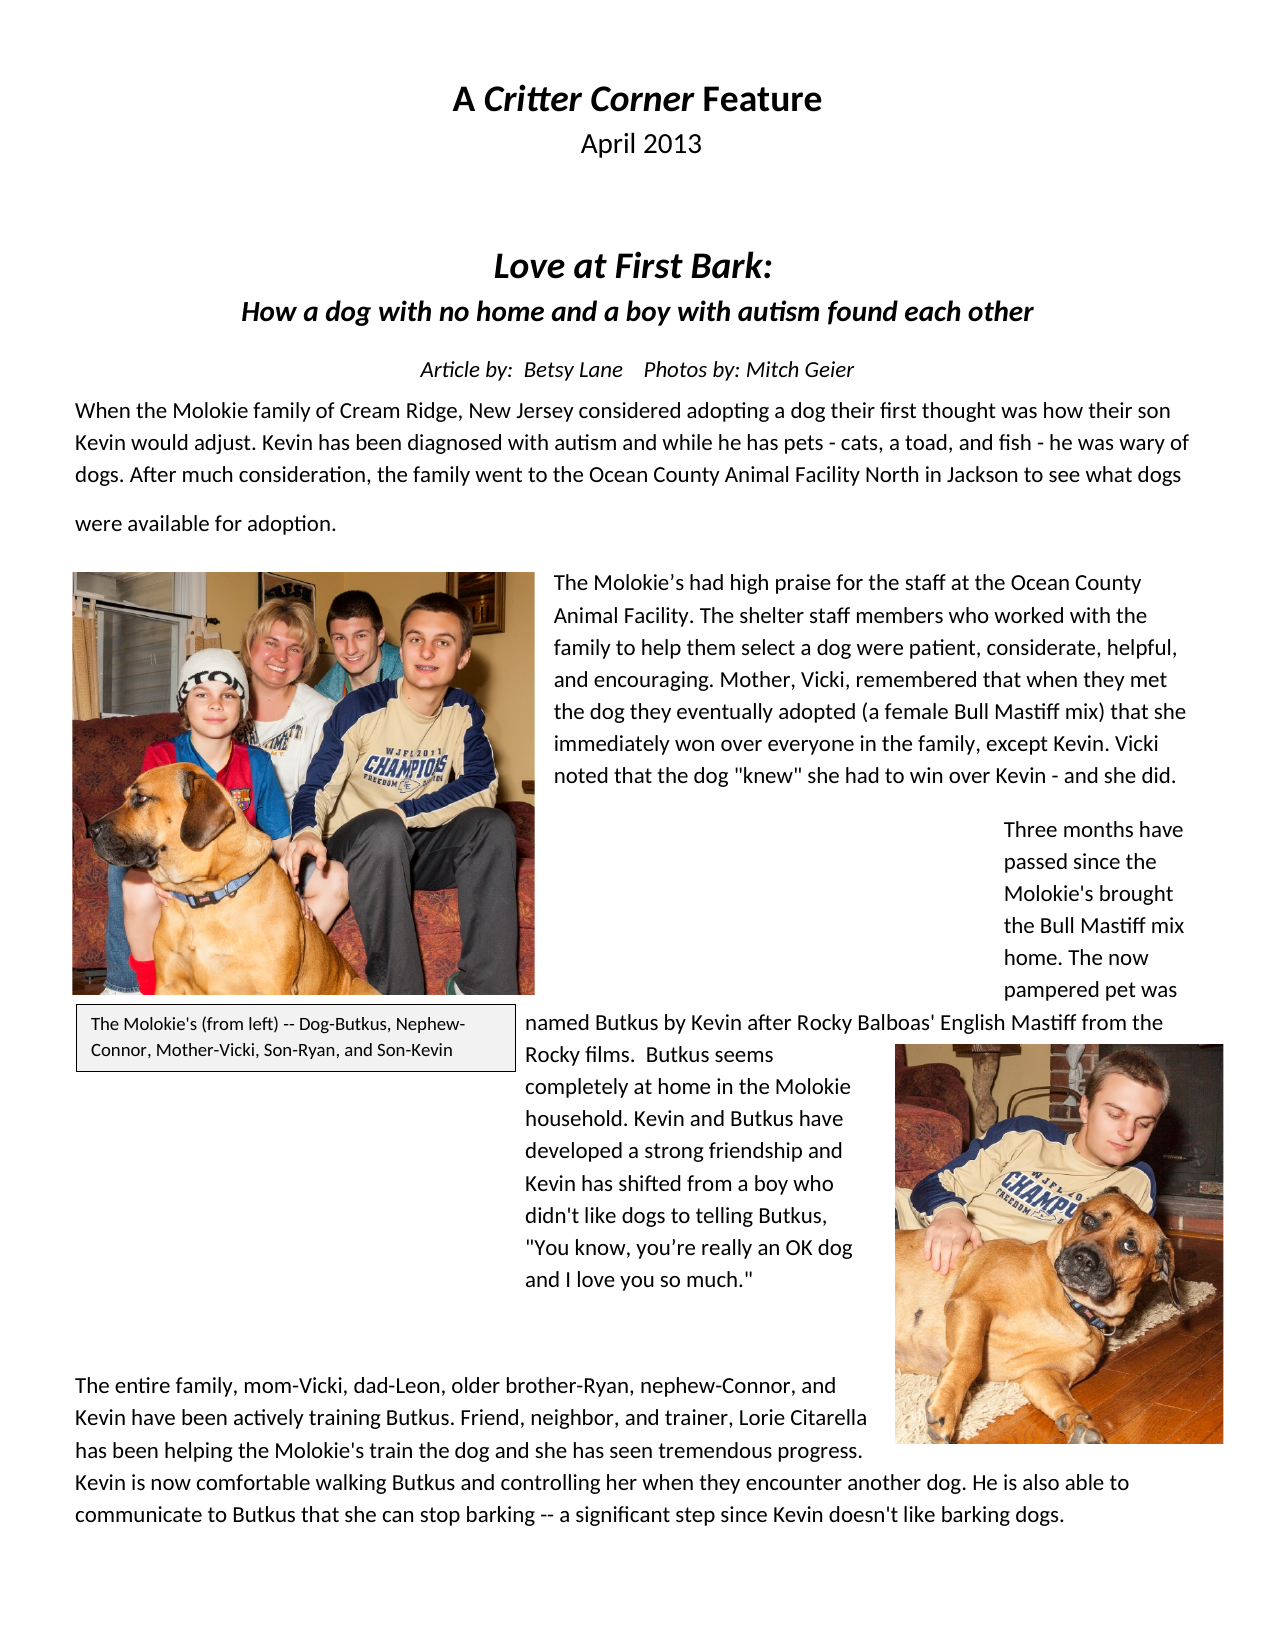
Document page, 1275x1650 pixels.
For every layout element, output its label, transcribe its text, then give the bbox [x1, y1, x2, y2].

text The entire family, mom-Vicki, dad-Leon, older brother-Ryan, nephew-Connor, and Kevin have been actively training Butkus. Friend, neighbor, and trainer, Lorie Citarella has been helping the Molokie's train the dog and she has seen tremendous progress. Kevin is now comfortable walking Butkus and controlling her when they encounter another dog. He is also able to communicate to Butkus that she can stop barking -- a significant step since Kevin doesn't like barking dogs. [75, 1371, 1200, 1528]
text When the Molokie family of Cream Ridge, New Jersey considered adopting a dog their first thought was how their son Kevin would adjust. Kevin has been diagnosed with autism and while he has pets - cats, a toad, and fish - he was wary of dogs. After much consideration, the family went to the Ocean County Animal Facility North in Jackson to see what dogs were available for adoption. [75, 396, 1200, 541]
text Article by: Betsy Lane Photos by: Mitch Geier [75, 355, 1200, 383]
text Three months have passed since the Molokie's brought the Bull Mastiff mix home. The now pampered pet was named Butkus by Kevin after Rocky Balboas' English Mastiff from the Rocky films. Butkus seems completely at home in the Molokie household. Kevin and Butkus have developed a strong friendship and Kevin has shifted from a boy who didn't like dogs to telling Butkus, "You know, you’re really an OK dog and I love you so much." [525, 815, 1200, 1293]
text Love at First Bark: How a dog with no home and a boy with autism found each other [75, 189, 1200, 329]
picture [72, 572, 535, 995]
picture [895, 1044, 1224, 1442]
text The Molokie’s had high praise for the staff at the Ocean County Animal Facility. The shelter staff members who worked with the family to help them select a dog were patient, considerate, helpful, and encouraging. Mother, Vicki, remembered that when they met the dog they eventually adopted (a female Bull Mastiff mix) that she immediately won over everyone in the family, except Kevin. Vicki noted that the dog "knew" she had to win over Kevin - and she did. [75, 568, 1200, 790]
